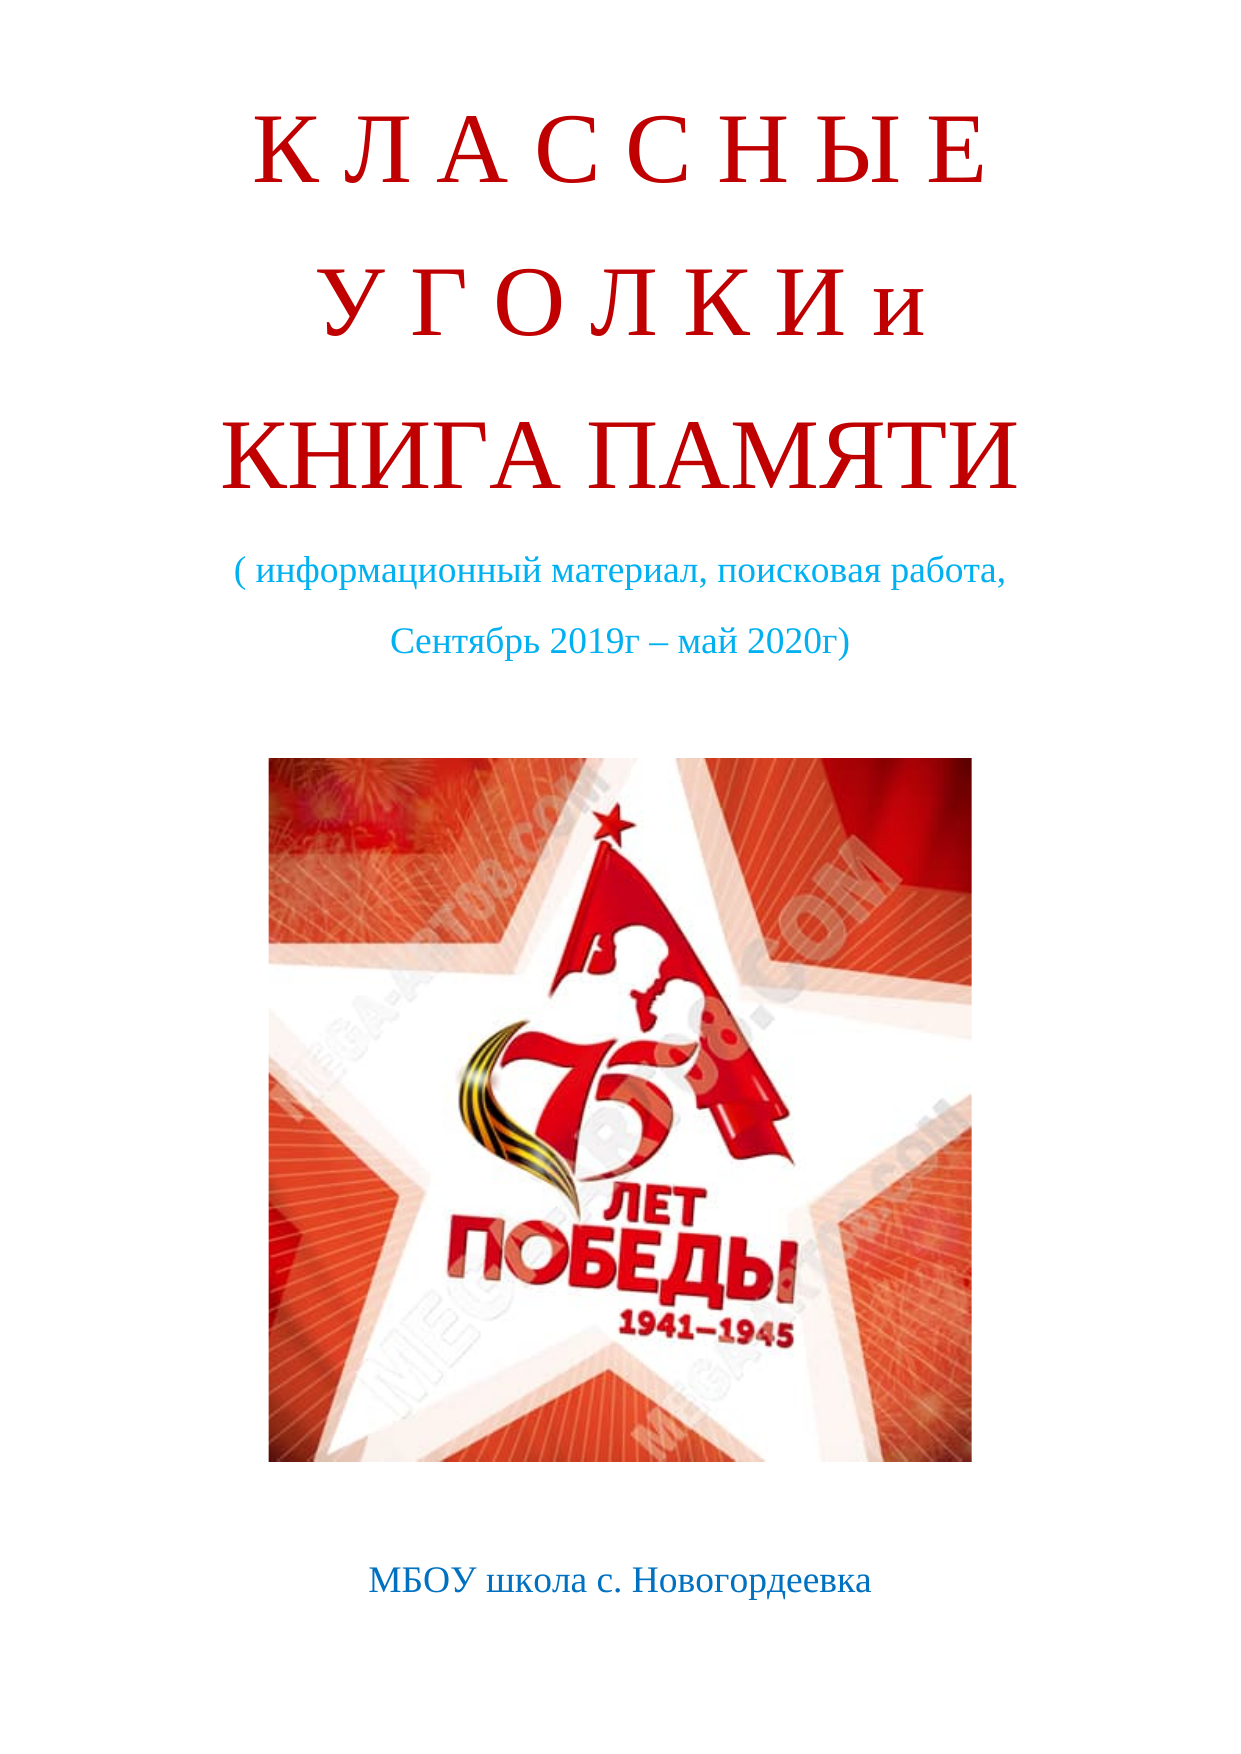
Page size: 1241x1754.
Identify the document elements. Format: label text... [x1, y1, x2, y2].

picture [268, 758, 972, 1462]
text КНИГА ПАМЯТИ [89, 395, 1152, 510]
text У Г О Л К И и [89, 242, 1152, 357]
text МБОУ школа с. Новогордеевка [89, 1557, 1152, 1601]
text К Л А С С Н Ы Е [89, 89, 1152, 204]
text Сентябрь 2019г – май 2020г) [89, 618, 1152, 661]
text ( информационный материал, поисковая работа, [89, 548, 1152, 591]
